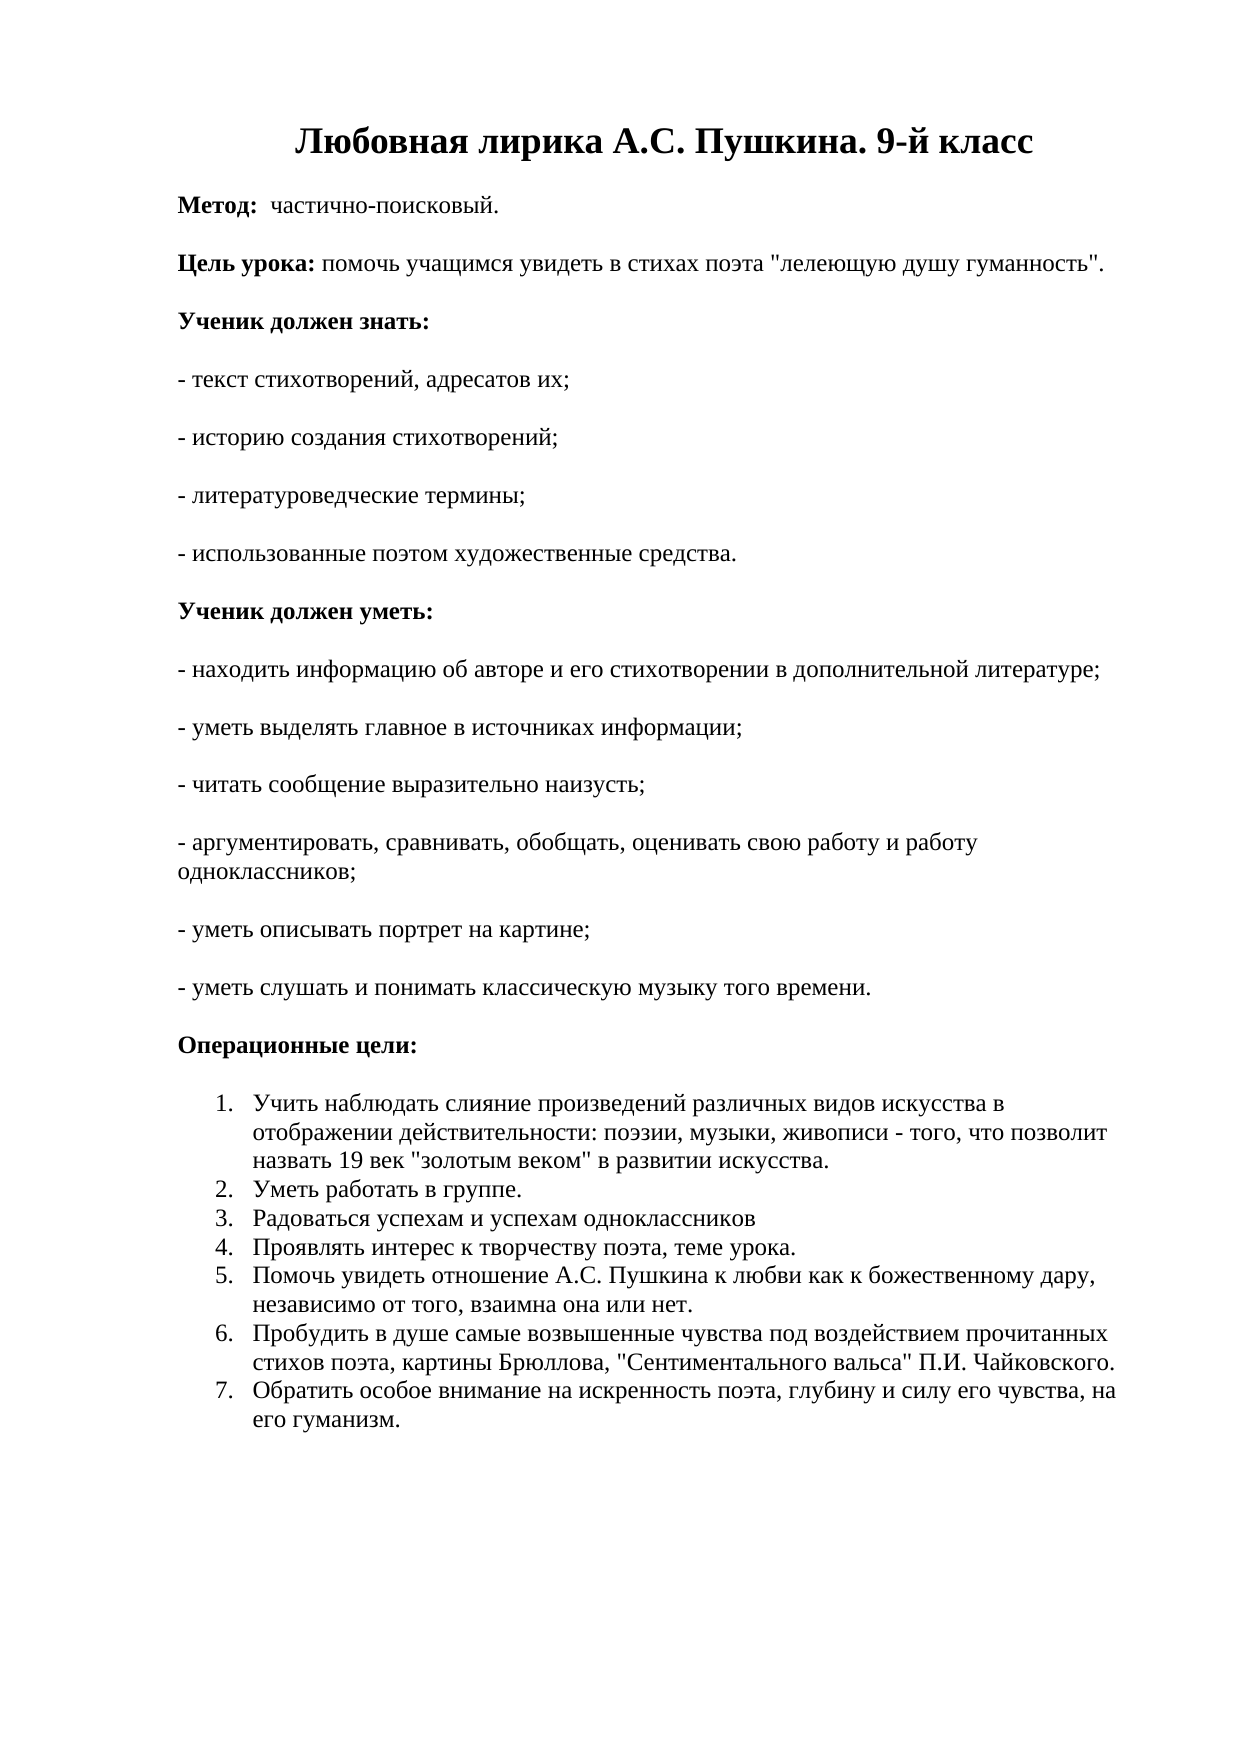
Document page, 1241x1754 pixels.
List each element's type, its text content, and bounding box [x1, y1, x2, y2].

text - уметь слушать и понимать классическую музыку того времени. [177, 972, 1152, 1001]
text Операционные цели: [177, 1030, 1152, 1059]
text - литературоведческие термины; [177, 480, 1152, 509]
text - историю создания стихотворений; [177, 422, 1152, 451]
list Радоваться успехам и успехам одноклассников [215, 1203, 1152, 1232]
text - читать сообщение выразительно наизусть; [177, 769, 1152, 798]
text - находить информацию об авторе и его стихотворении в дополнительной литературе; [177, 654, 1152, 682]
text Цель урока: помочь учащимся увидеть в стихах поэта "лелеющую душу гуманность". [177, 248, 1152, 277]
text - использованные поэтом художественные средства. [177, 538, 1152, 567]
list Помочь увидеть отношение А.С. Пушкина к любви как к божественному дару, независимо от того, взаимна она или нет. [215, 1260, 1152, 1318]
list Обратить особое внимание на искренность поэта, глубину и силу его чувства, на его гуманизм. [215, 1375, 1152, 1433]
list Учить наблюдать слияние произведений различных видов искусства в отображении действительности: поэзии, музыки, живописи - того, что позволит назвать 19 век "золотым веком" в развитии искусства. [215, 1088, 1152, 1174]
text Любовная лирика А.С. Пушкина. 9-й класс [177, 118, 1152, 161]
list Проявлять интерес к творчеству поэта, теме урока. [215, 1232, 1152, 1260]
text - аргументировать, сравнивать, обобщать, оценивать свою работу и работу одноклассников; [177, 827, 1152, 885]
text Метод: частично-поисковый. [177, 190, 1152, 219]
list Пробудить в душе самые возвышенные чувства под воздействием прочитанных стихов поэта, картины Брюллова, "Сентиментального вальса" П.И. Чайковского. [215, 1318, 1152, 1375]
text Ученик должен уметь: [177, 596, 1152, 624]
list Уметь работать в группе. [215, 1174, 1152, 1203]
text - текст стихотворений, адресатов их; [177, 364, 1152, 393]
text Ученик должен знать: [177, 306, 1152, 335]
text - уметь описывать портрет на картине; [177, 914, 1152, 943]
text - уметь выделять главное в источниках информации; [177, 712, 1152, 740]
